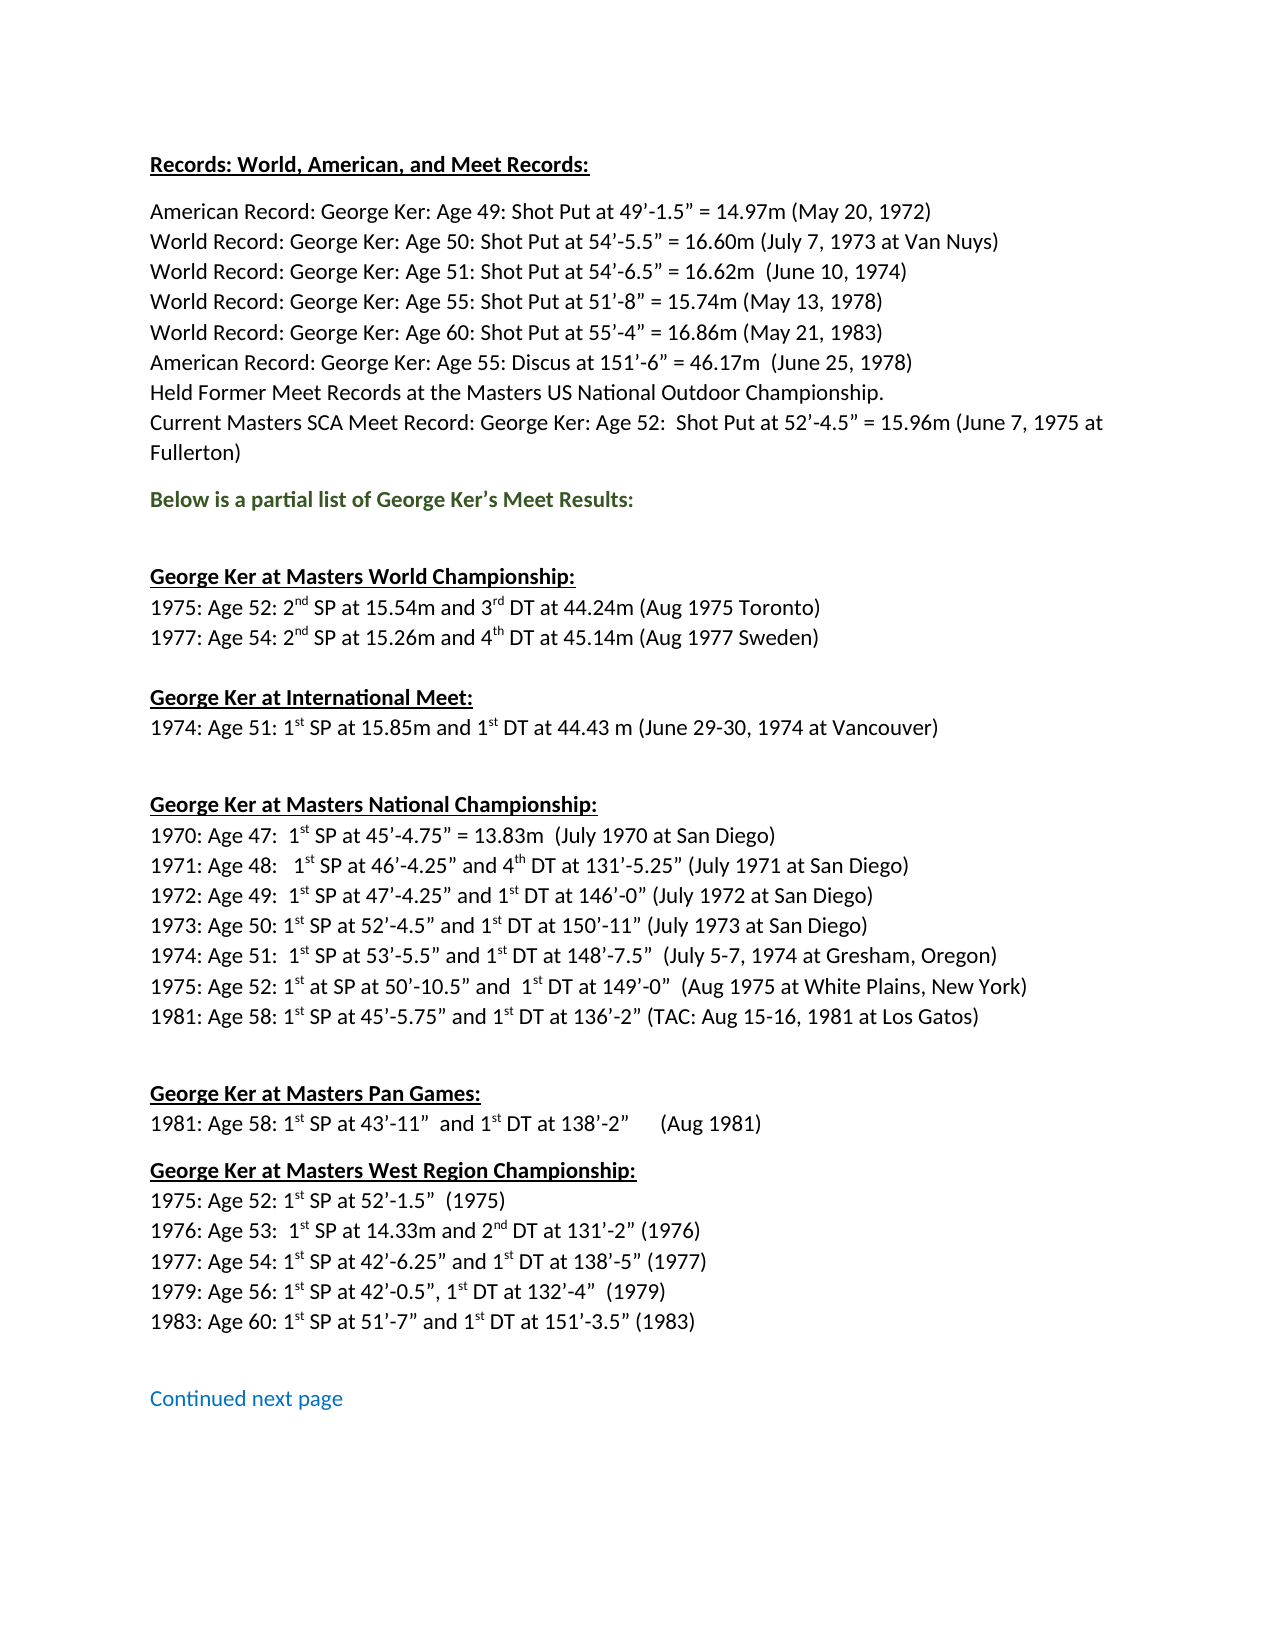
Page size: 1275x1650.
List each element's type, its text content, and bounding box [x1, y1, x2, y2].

text American Record: George Ker: Age 49: Shot Put at 49’-1.5” = 14.97m (May 20, 1972) World Record: George Ker: Age 50: Shot Put at 54’-5.5” = 16.60m (July 7, 1973 at Van Nuys) World Record: George Ker: Age 51: Shot Put at 54’-6.5” = 16.62m (June 10, 1974) World Record: George Ker: Age 55: Shot Put at 51’-8” = 15.74m (May 13, 1978) World Record: George Ker: Age 60: Shot Put at 55’-4” = 16.86m (May 21, 1983) American Record: George Ker: Age 55: Discus at 151’-6” = 46.17m (June 25, 1978) Held Former Meet Records at the Masters US National Outdoor Championship. Current Masters SCA Meet Record: George Ker: Age 52: Shot Put at 52’-4.5” = 15.96m (June 7, 1975 at Fullerton) [150, 197, 1125, 467]
text Below is a partial list of George Ker’s Meet Results: [150, 485, 1125, 513]
text George Ker at Masters National Championship: 1970: Age 47: 1st SP at 45’-4.75” = 13.83m (July 1970 at San Diego) 1971: Age 48: 1st SP at 46’-4.25” and 4th DT at 131’-5.25” (July 1971 at San Diego) 1972: Age 49: 1st SP at 47’-4.25” and 1st DT at 146’-0” (July 1972 at San Diego) 1973: Age 50: 1st SP at 52’-4.5” and 1st DT at 150’-11” (July 1973 at San Diego) 1974: Age 51: 1st SP at 53’-5.5” and 1st DT at 148’-7.5” (July 5-7, 1974 at Gresham, Oregon) 1975: Age 52: 1st at SP at 50’-10.5” and 1st DT at 149’-0” (Aug 1975 at White Plains, New York) 1981: Age 58: 1st SP at 45’-5.75” and 1st DT at 136’-2” (TAC: Aug 15-16, 1981 at Los Gatos) [150, 760, 1125, 1060]
text George Ker at Masters Pan Games: 1981: Age 58: 1st SP at 43’-11” and 1st DT at 138’-2” (Aug 1981) [150, 1079, 1125, 1137]
text Records: World, American, and Meet Records: [150, 150, 1125, 178]
text George Ker at Masters West Region Championship: 1975: Age 52: 1st SP at 52’-1.5” (1975) 1976: Age 53: 1st SP at 14.33m and 2nd DT at 131’-2” (1976) 1977: Age 54: 1st SP at 42’-6.25” and 1st DT at 138’-5” (1977) 1979: Age 56: 1st SP at 42’-0.5”, 1st DT at 132’-4” (1979) 1983: Age 60: 1st SP at 51’-7” and 1st DT at 151’-3.5” (1983) [150, 1156, 1125, 1335]
text Continued next page [150, 1354, 1125, 1412]
text George Ker at Masters World Championship: 1975: Age 52: 2nd SP at 15.54m and 3rd DT at 44.24m (Aug 1975 Toronto) 1977: Age 54: 2nd SP at 15.26m and 4th DT at 45.14m (Aug 1977 Sweden) George Ker at International Meet: 1974: Age 51: 1st SP at 15.85m and 1st DT at 44.43 m (June 29-30, 1974 at Vancouver) [150, 532, 1125, 742]
